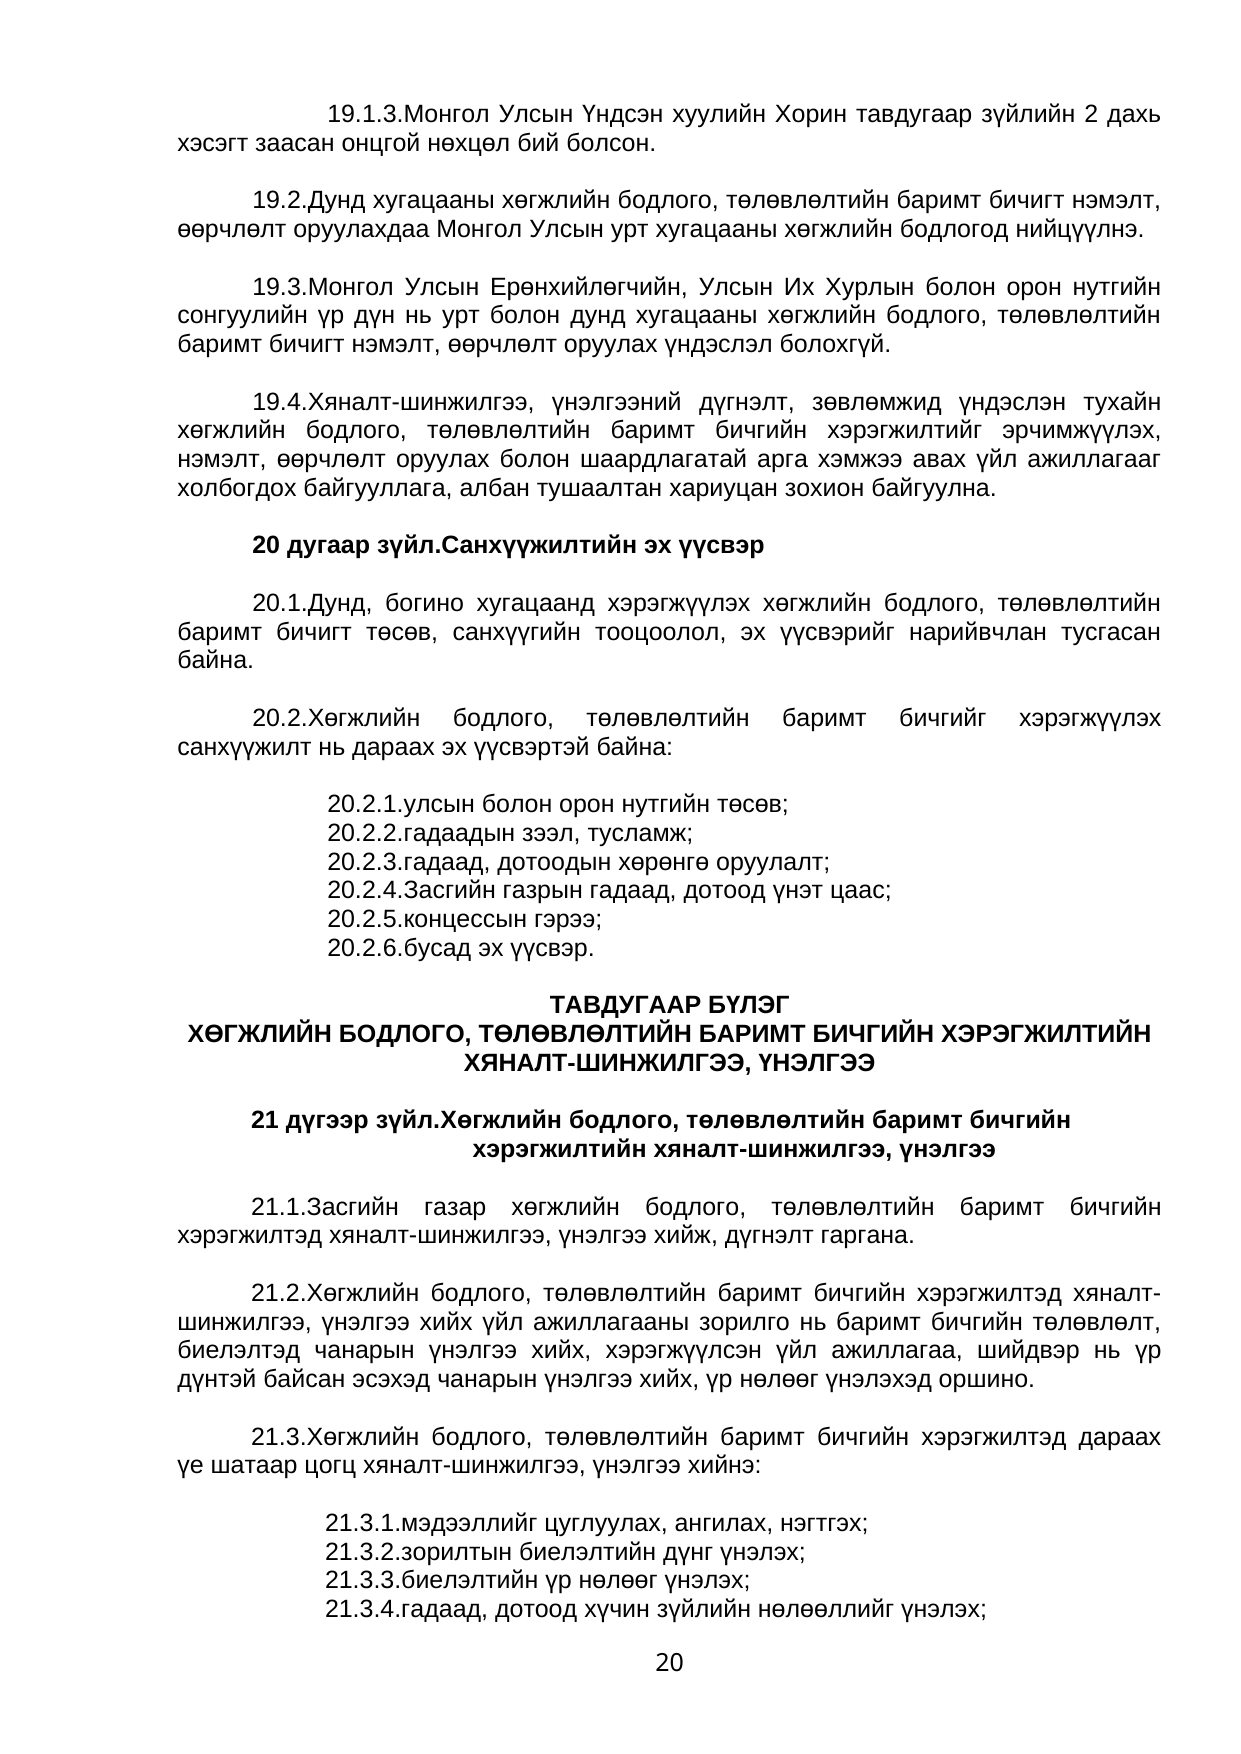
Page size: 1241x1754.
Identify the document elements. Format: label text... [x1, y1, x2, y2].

text 20 дугаар зүйл.Санхүүжилтийн эх үүсвэр [177, 531, 1162, 559]
text 20.2.1.улсын болон орон нутгийн төсөв; [252, 789, 1162, 818]
text 19.2.Дунд хугацааны хөгжлийн бодлого, төлөвлөлтийн баримт бичигт нэмэлт, өөрчлөлт оруулахдаа Монгол Улсын урт хугацааны хөгжлийн бодлогод нийцүүлнэ. [177, 186, 1162, 243]
text 20.2.4.Засгийн газрын гадаад, дотоод үнэт цаас; [252, 876, 1162, 904]
text 20.2.3.гадаад, дотоодын хөрөнгө оруулалт; [252, 847, 1162, 876]
text 21 дүгээр зүйл.Хөгжлийн бодлого, төлөвлөлтийн баримт бичгийн хэрэгжилтийн хяналт-шинжилгээ, үнэлгээ [251, 1106, 1162, 1163]
text 19.4.Хяналт-шинжилгээ, үнэлгээний дүгнэлт, зөвлөмжид үндэслэн тухайн хөгжлийн бодлого, төлөвлөлтийн баримт бичгийн хэрэгжилтийг эрчимжүүлэх, нэмэлт, өөрчлөлт оруулах болон шаардлагатай арга хэмжээ авах үйл ажиллагааг холбогдох байгууллага, албан тушаалтан хариуцан зохион байгуулна. [177, 387, 1162, 502]
text 20.2.5.концессын гэрээ; [252, 904, 1162, 933]
text 19.1.3.Монгол Улсын Үндсэн хуулийн Хорин тавдугаар зүйлийн 2 дахь хэсэгт заасан онцгой нөхцөл бий болсон. [177, 99, 1162, 157]
text ТАВДУГААР БҮЛЭГ [177, 991, 1162, 1019]
text 20.2.2.гадаадын зээл, тусламж; [252, 818, 1162, 847]
text 21.3.3.биелэлтийн үр нөлөөг үнэлэх; [177, 1566, 1162, 1594]
text 20.2.6.бусад эх үүсвэр. [252, 933, 1162, 962]
text 21.3.1.мэдээллийг цуглуулах, ангилах, нэгтгэх; [177, 1508, 1162, 1537]
text 19.3.Монгол Улсын Ерөнхийлөгчийн, Улсын Их Хурлын болон орон нутгийн сонгуулийн үр дүн нь урт болон дунд хугацааны хөгжлийн бодлого, төлөвлөлтийн баримт бичигт нэмэлт, өөрчлөлт оруулах үндэслэл болохгүй. [177, 272, 1162, 358]
text ХӨГЖЛИЙН БОДЛОГО, ТӨЛӨВЛӨЛТИЙН БАРИМТ БИЧГИЙН ХЭРЭГЖИЛТИЙН ХЯНАЛТ-ШИНЖИЛГЭЭ, ҮНЭЛГЭЭ [177, 1019, 1162, 1077]
text 20.1.Дунд, богино хугацаанд хэрэгжүүлэх хөгжлийн бодлого, төлөвлөлтийн баримт бичигт төсөв, санхүүгийн тооцоолол, эх үүсвэрийг нарийвчлан тусгасан байна. [177, 588, 1162, 674]
text 21.3.Хөгжлийн бодлого, төлөвлөлтийн баримт бичгийн хэрэгжилтэд дараах үе шатаар цогц хяналт-шинжилгээ, үнэлгээ хийнэ: [177, 1422, 1162, 1479]
text 20.2.Хөгжлийн бодлого, төлөвлөлтийн баримт бичгийг хэрэгжүүлэх санхүүжилт нь дараах эх үүсвэртэй байна: [177, 703, 1162, 761]
text 21.3.4.гадаад, дотоод хүчин зүйлийн нөлөөллийг үнэлэх; [177, 1594, 1162, 1623]
text 21.1.Засгийн газар хөгжлийн бодлого, төлөвлөлтийн баримт бичгийн хэрэгжилтэд хяналт-шинжилгээ, үнэлгээ хийж, дүгнэлт гаргана. [177, 1192, 1162, 1249]
text 21.3.2.зорилтын биелэлтийн дүнг үнэлэх; [177, 1537, 1162, 1566]
text 21.2.Хөгжлийн бодлого, төлөвлөлтийн баримт бичгийн хэрэгжилтэд хяналт-шинжилгээ, үнэлгээ хийх үйл ажиллагааны зорилго нь баримт бичгийн төлөвлөлт, биелэлтэд чанарын үнэлгээ хийх, хэрэгжүүлсэн үйл ажиллагаа, шийдвэр нь үр дүнтэй байсан эсэхэд чанарын үнэлгээ хийх, үр нөлөөг үнэлэхэд оршино. [177, 1278, 1162, 1393]
